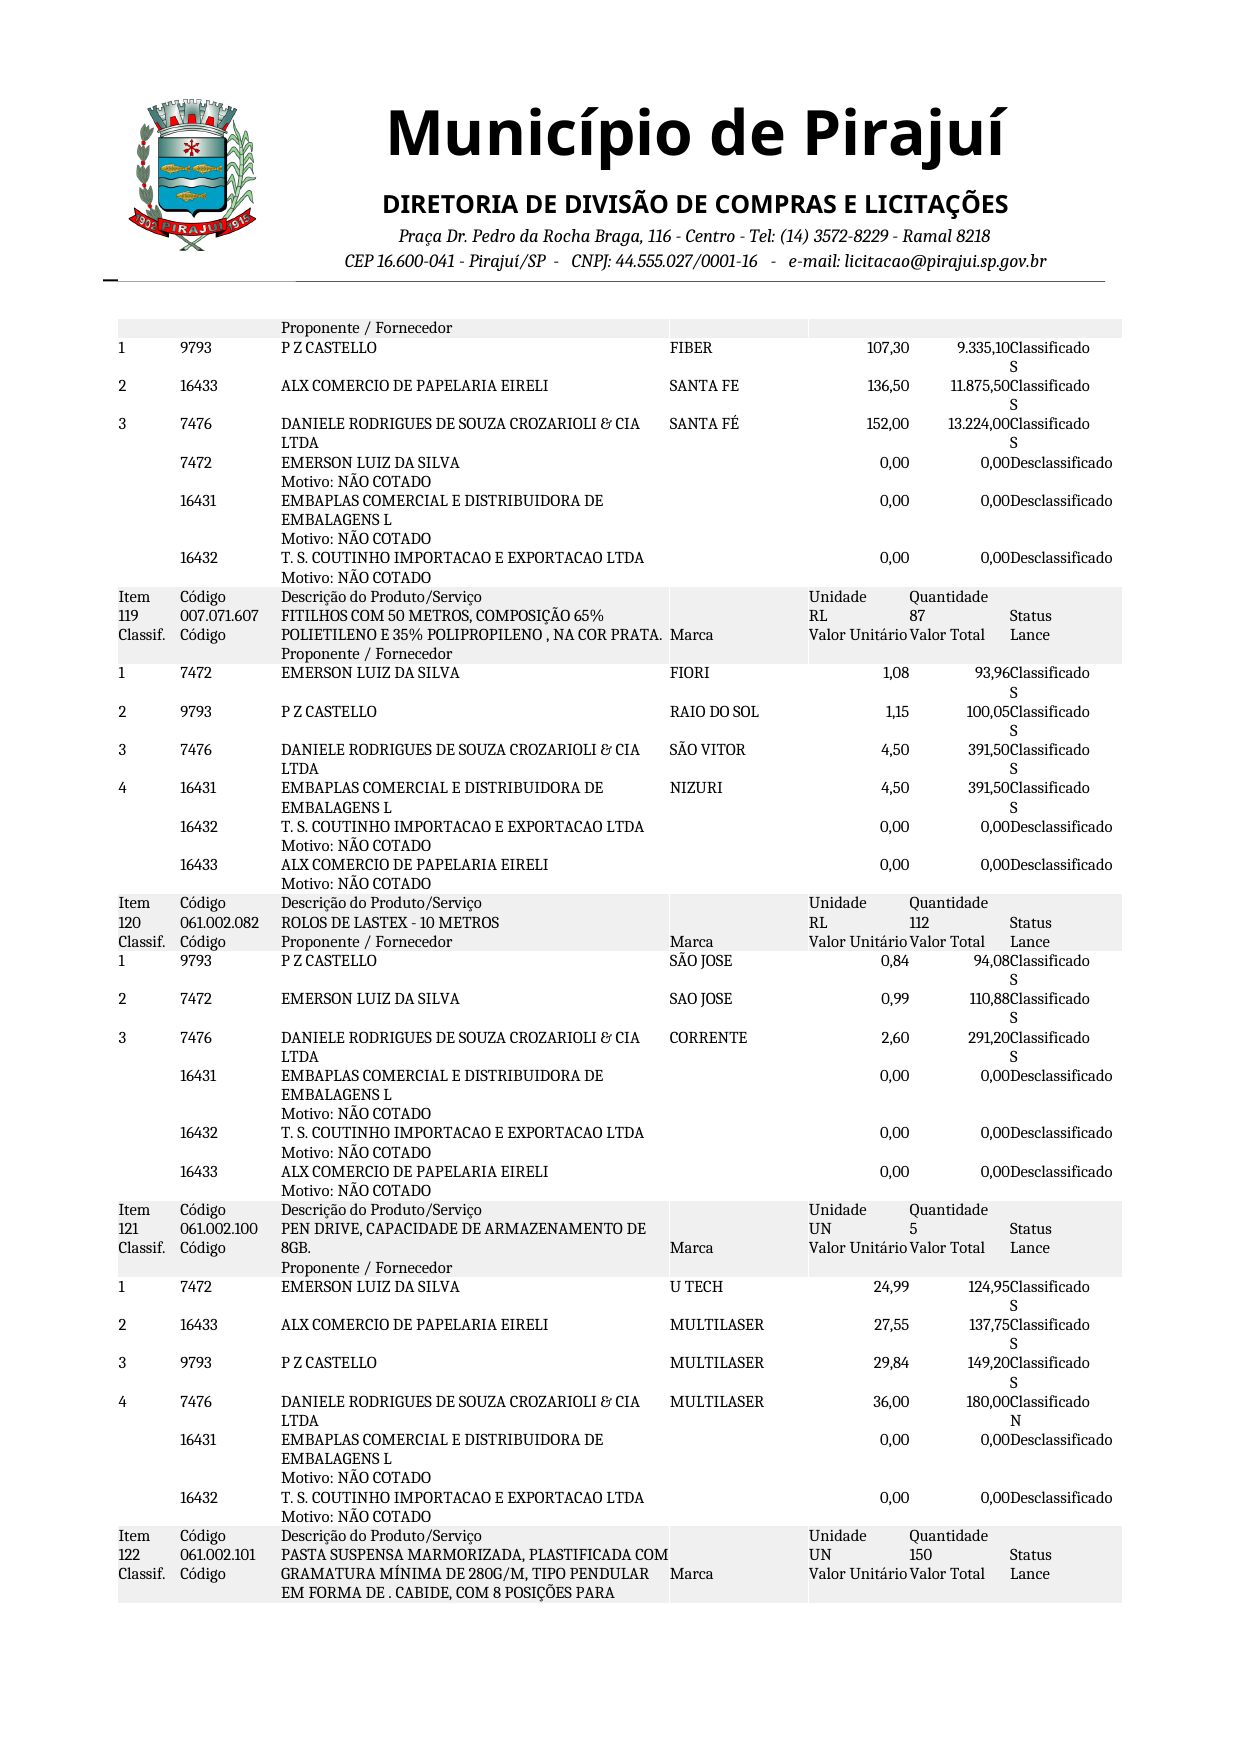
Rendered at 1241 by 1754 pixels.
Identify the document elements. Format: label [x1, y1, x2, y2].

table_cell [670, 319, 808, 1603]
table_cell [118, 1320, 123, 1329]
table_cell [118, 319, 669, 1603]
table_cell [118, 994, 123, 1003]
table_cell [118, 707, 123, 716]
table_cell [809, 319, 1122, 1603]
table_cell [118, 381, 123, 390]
picture [128, 99, 257, 251]
